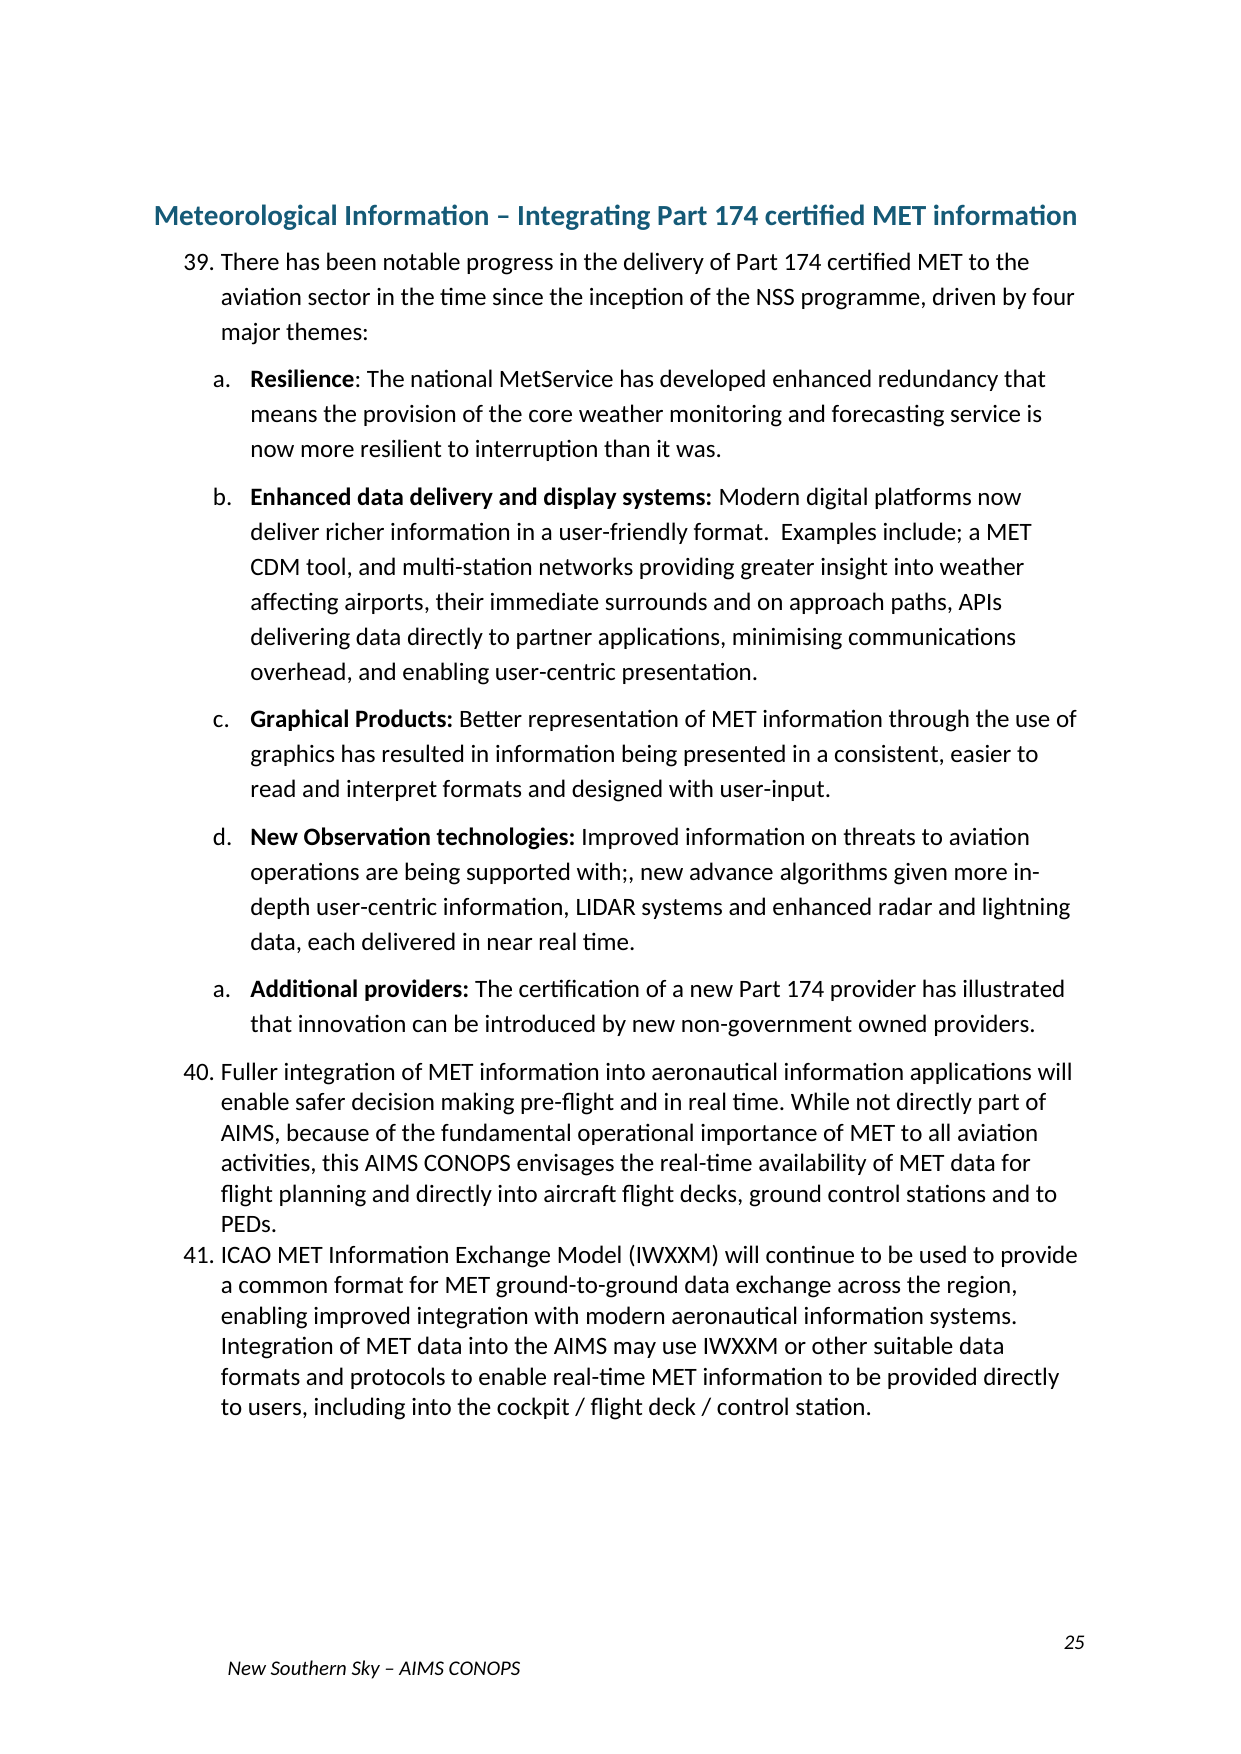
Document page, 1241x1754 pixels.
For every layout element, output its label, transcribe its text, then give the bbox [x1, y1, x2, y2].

list ICAO MET Information Exchange Model (IWXXM) will continue to be used to provide a common format for MET ground-to-ground data exchange across the region, enabling improved integration with modern aeronautical information systems. Integration of MET data into the AIMS may use IWXXM or other suitable data formats and protocols to enable real-time MET information to be provided directly to users, including into the cockpit / flight deck / control station. [183, 1239, 1087, 1422]
subtitle Meteorological Information – Integrating Part 174 certified MET information [153, 197, 1087, 233]
list Resilience: The national MetService has developed enhanced redundancy that means the provision of the core weather monitoring and forecasting service is now more resilient to interruption than it was. [213, 363, 1087, 464]
list Enhanced data delivery and display systems: Modern digital platforms now deliver richer information in a user-friendly format. Examples include; a MET CDM tool, and multi-station networks providing greater insight into weather affecting airports, their immediate surrounds and on approach paths, APIs delivering data directly to partner applications, minimising communications overhead, and enabling user-centric presentation. [213, 481, 1087, 686]
list Graphical Products: Better representation of MET information through the use of graphics has resulted in information being presented in a consistent, easier to read and interpret formats and designed with user-input. [213, 703, 1087, 804]
list There has been notable progress in the delivery of Part 174 certified MET to the aviation sector in the time since the inception of the NSS programme, driven by four major themes: [183, 246, 1087, 346]
list Additional providers: The certification of a new Part 174 provider has illustrated that innovation can be introduced by new non-government owned providers. [213, 973, 1087, 1039]
list Fuller integration of MET information into aeronautical information applications will enable safer decision making pre-flight and in real time. While not directly part of AIMS, because of the fundamental operational importance of MET to all aviation activities, this AIMS CONOPS envisages the real-time availability of MET data for flight planning and directly into aircraft flight decks, ground control stations and to PEDs. [183, 1056, 1087, 1239]
list New Observation technologies: Improved information on threats to aviation operations are being supported with;, new advance algorithms given more in-depth user-centric information, LIDAR systems and enhanced radar and lightning data, each delivered in near real time. [213, 821, 1087, 956]
